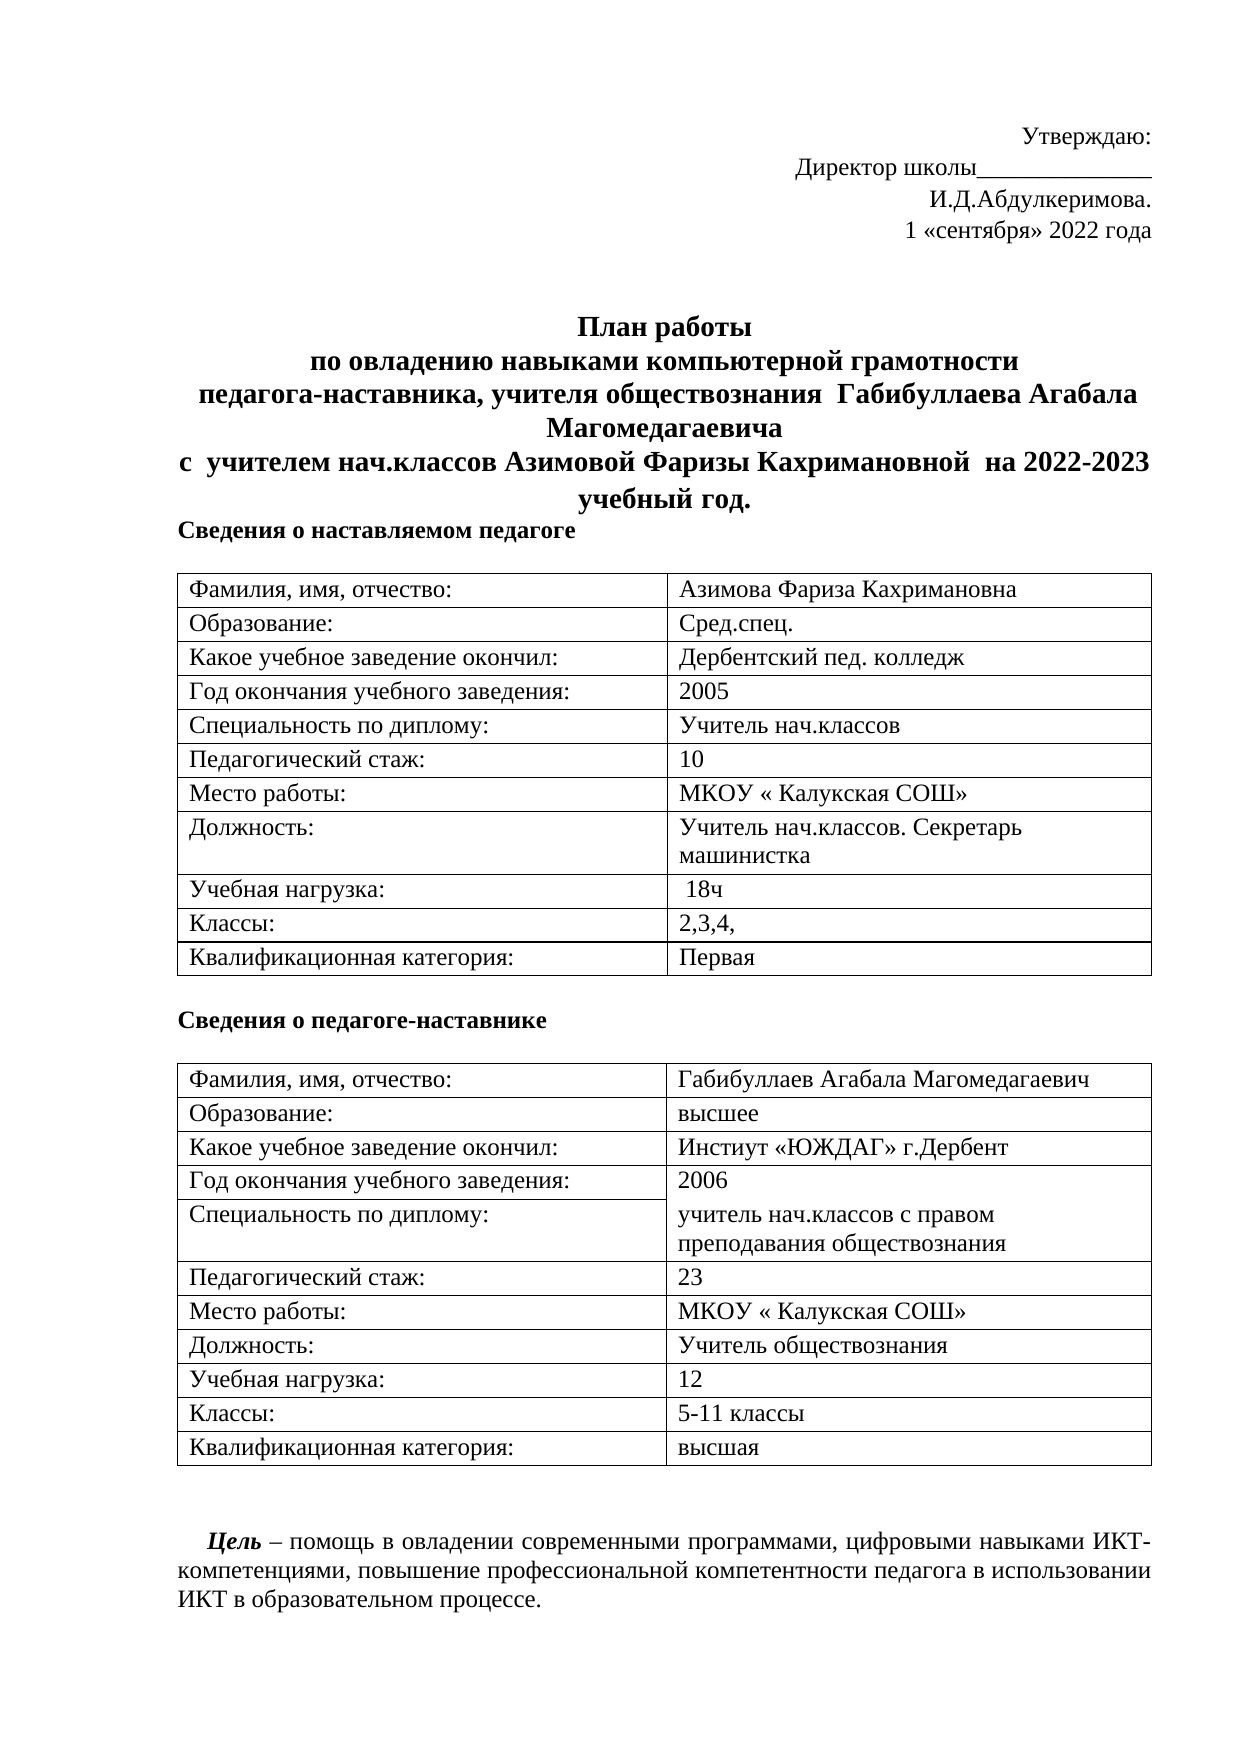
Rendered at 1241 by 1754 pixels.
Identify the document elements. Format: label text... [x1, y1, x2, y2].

table_cell Квалификационная категория: [178, 1432, 666, 1465]
table_header Азимова Фариза Кахримановна [668, 574, 1151, 607]
table_cell МКОУ « Калукская СОШ» [667, 1296, 1151, 1329]
table_cell Какое учебное заведение окончил: [178, 1132, 666, 1164]
table_cell Классы: [178, 1398, 666, 1431]
table_header Фамилия, имя, отчество: [178, 1064, 666, 1097]
table_cell Первая [668, 943, 1151, 975]
table_cell Год окончания учебного заведения: [178, 1166, 666, 1198]
table_cell МКОУ « Калукская СОШ» [668, 778, 1151, 811]
table_cell Образование: [178, 608, 667, 641]
table_cell Место работы: [178, 778, 667, 811]
table_cell Должность: [178, 812, 667, 873]
table_cell Классы: [178, 909, 667, 941]
text с учителем нач.классов Азимовой Фаризы Кахримановной на 2022-2023 учебный год. [177, 444, 1152, 516]
table_header Фамилия, имя, отчество: [178, 574, 667, 607]
table_cell высшая [667, 1432, 1151, 1465]
table_cell Сред.спец. [668, 608, 1151, 641]
table_cell Учитель обществознания [667, 1330, 1151, 1363]
table_cell Дербентский пед. колледж [668, 642, 1151, 675]
table_cell Учебная нагрузка: [178, 875, 667, 907]
table_cell Какое учебное заведение окончил: [178, 642, 667, 675]
text Сведения о наставляемом педагоге [177, 516, 1152, 544]
text Утверждаю: [103, 121, 1152, 150]
table_cell 2006 [667, 1166, 1151, 1198]
table_cell Квалификационная категория: [178, 943, 667, 975]
table_cell Специальность по диплому: [178, 1200, 666, 1261]
table_cell Должность: [178, 1330, 666, 1363]
table_cell Учитель нач.классов. Секретарь машинистка [668, 812, 1151, 873]
table_cell Год окончания учебного заведения: [178, 676, 667, 709]
table_cell 2,3,4, [668, 909, 1151, 941]
table_cell 10 [668, 744, 1151, 777]
text И.Д.Абдулкеримова. [103, 184, 1152, 213]
text 1 «сентября» 2022 года [103, 216, 1152, 244]
text Цель – помощь в овладении современными программами, цифровыми навыками ИКТ-компетенциями, повышение профессиональной компетентности педагога в использовании ИКТ в образовательном процессе. [177, 1526, 1152, 1612]
table_cell Инстиут «ЮЖДАГ» г.Дербент [667, 1132, 1151, 1164]
text по овладению навыками компьютерной грамотности [177, 343, 1152, 377]
table_cell Педагогический стаж: [178, 1262, 666, 1295]
table_cell учитель нач.классов с правом преподавания обществознания [667, 1199, 1151, 1261]
table_cell Образование: [178, 1098, 666, 1131]
text педагога-наставника, учителя обществознания Габибуллаева Агабала Магомедагаевича [177, 377, 1152, 444]
table_cell Учебная нагрузка: [178, 1364, 666, 1397]
table_cell высшее [667, 1098, 1151, 1131]
text Сведения о педагоге-наставнике [177, 1005, 1152, 1034]
table_cell 2005 [668, 676, 1151, 709]
text Директор школы______________ [103, 152, 1152, 181]
table_cell Специальность по диплому: [178, 710, 667, 743]
table_header Габибуллаев Агабала Магомедагаевич [667, 1064, 1151, 1097]
table_cell 12 [667, 1364, 1151, 1397]
text План работы [177, 309, 1152, 343]
table_cell Место работы: [178, 1296, 666, 1329]
table_cell 5-11 классы [667, 1398, 1151, 1431]
table_cell 23 [667, 1262, 1151, 1295]
table_cell Учитель нач.классов [668, 710, 1151, 743]
table_cell 18ч [668, 875, 1151, 907]
table_cell Педагогический стаж: [178, 744, 667, 777]
